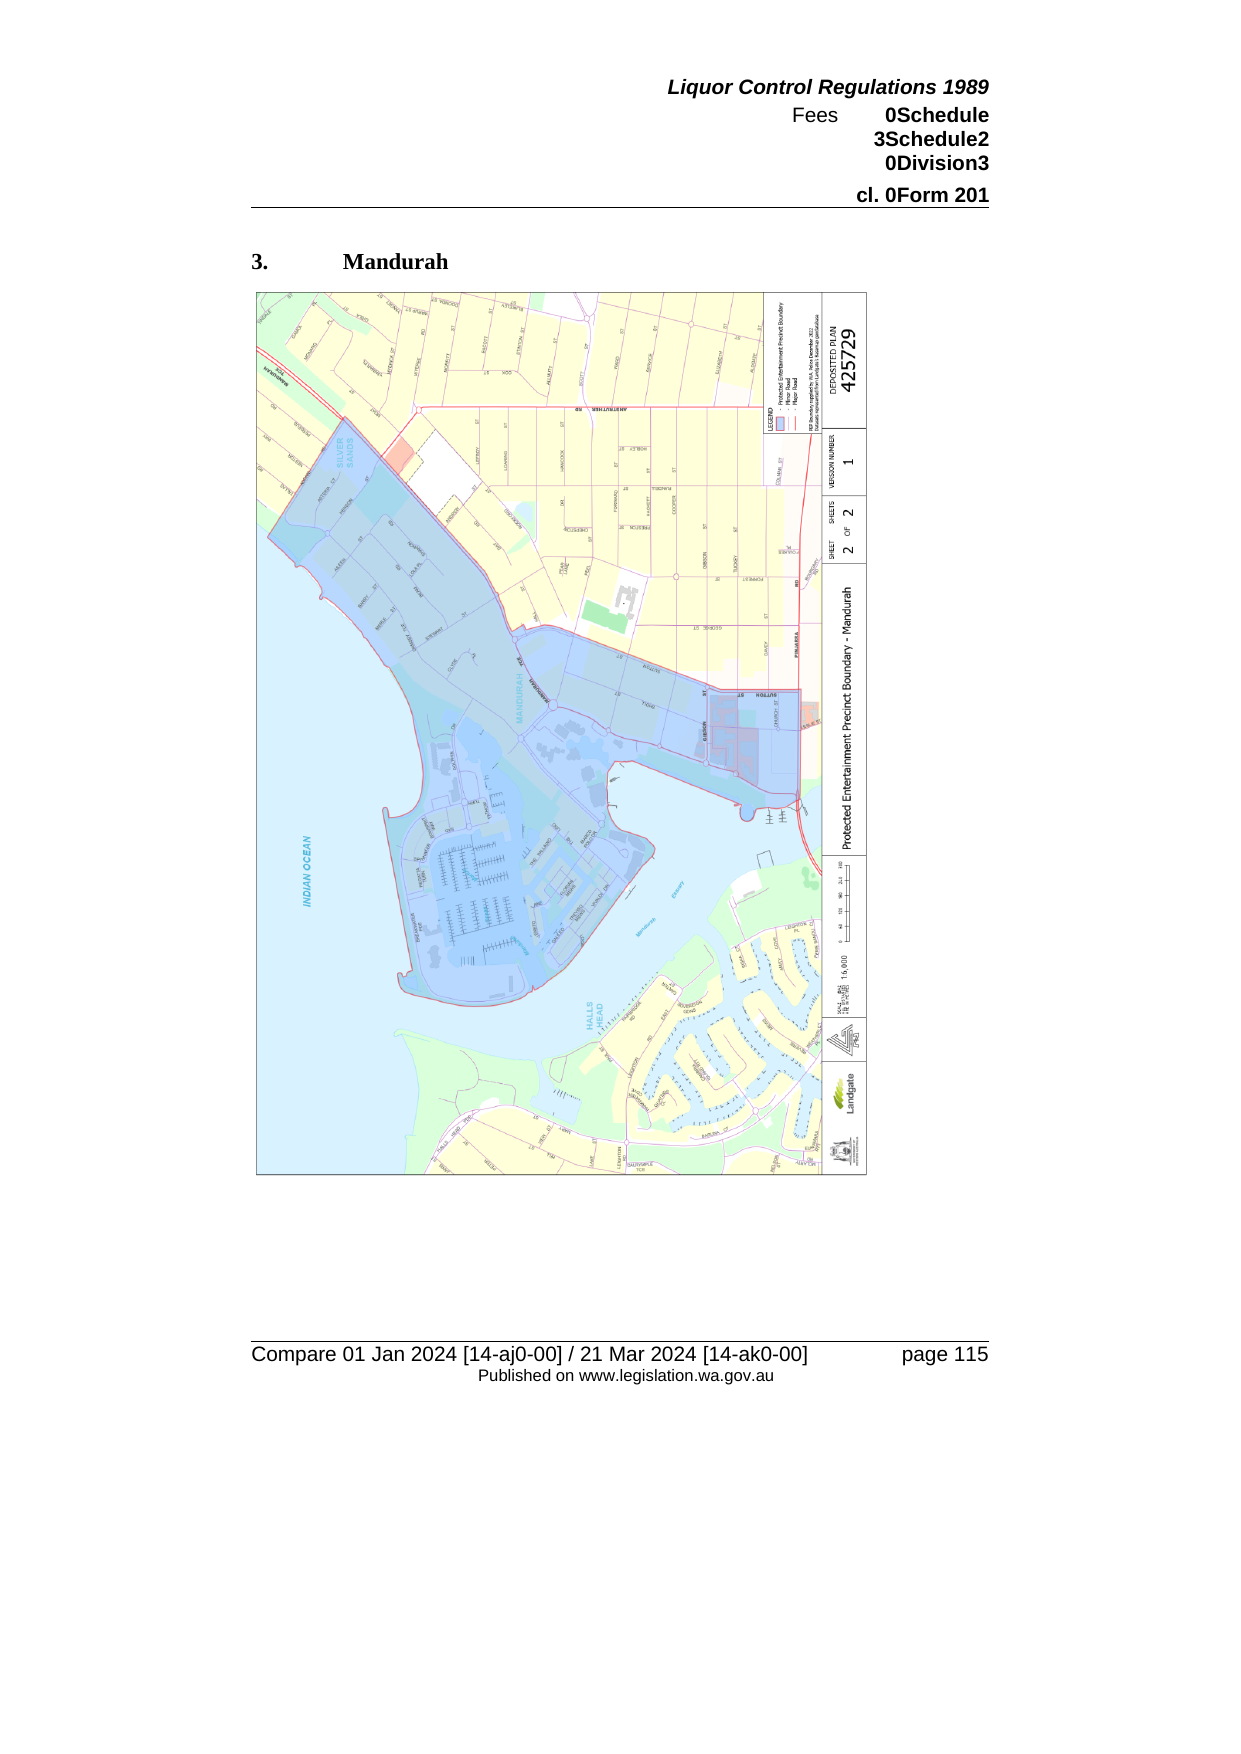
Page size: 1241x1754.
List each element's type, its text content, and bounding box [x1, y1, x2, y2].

subtitle 3. Mandurah [251, 248, 989, 274]
picture [253, 292, 868, 1178]
